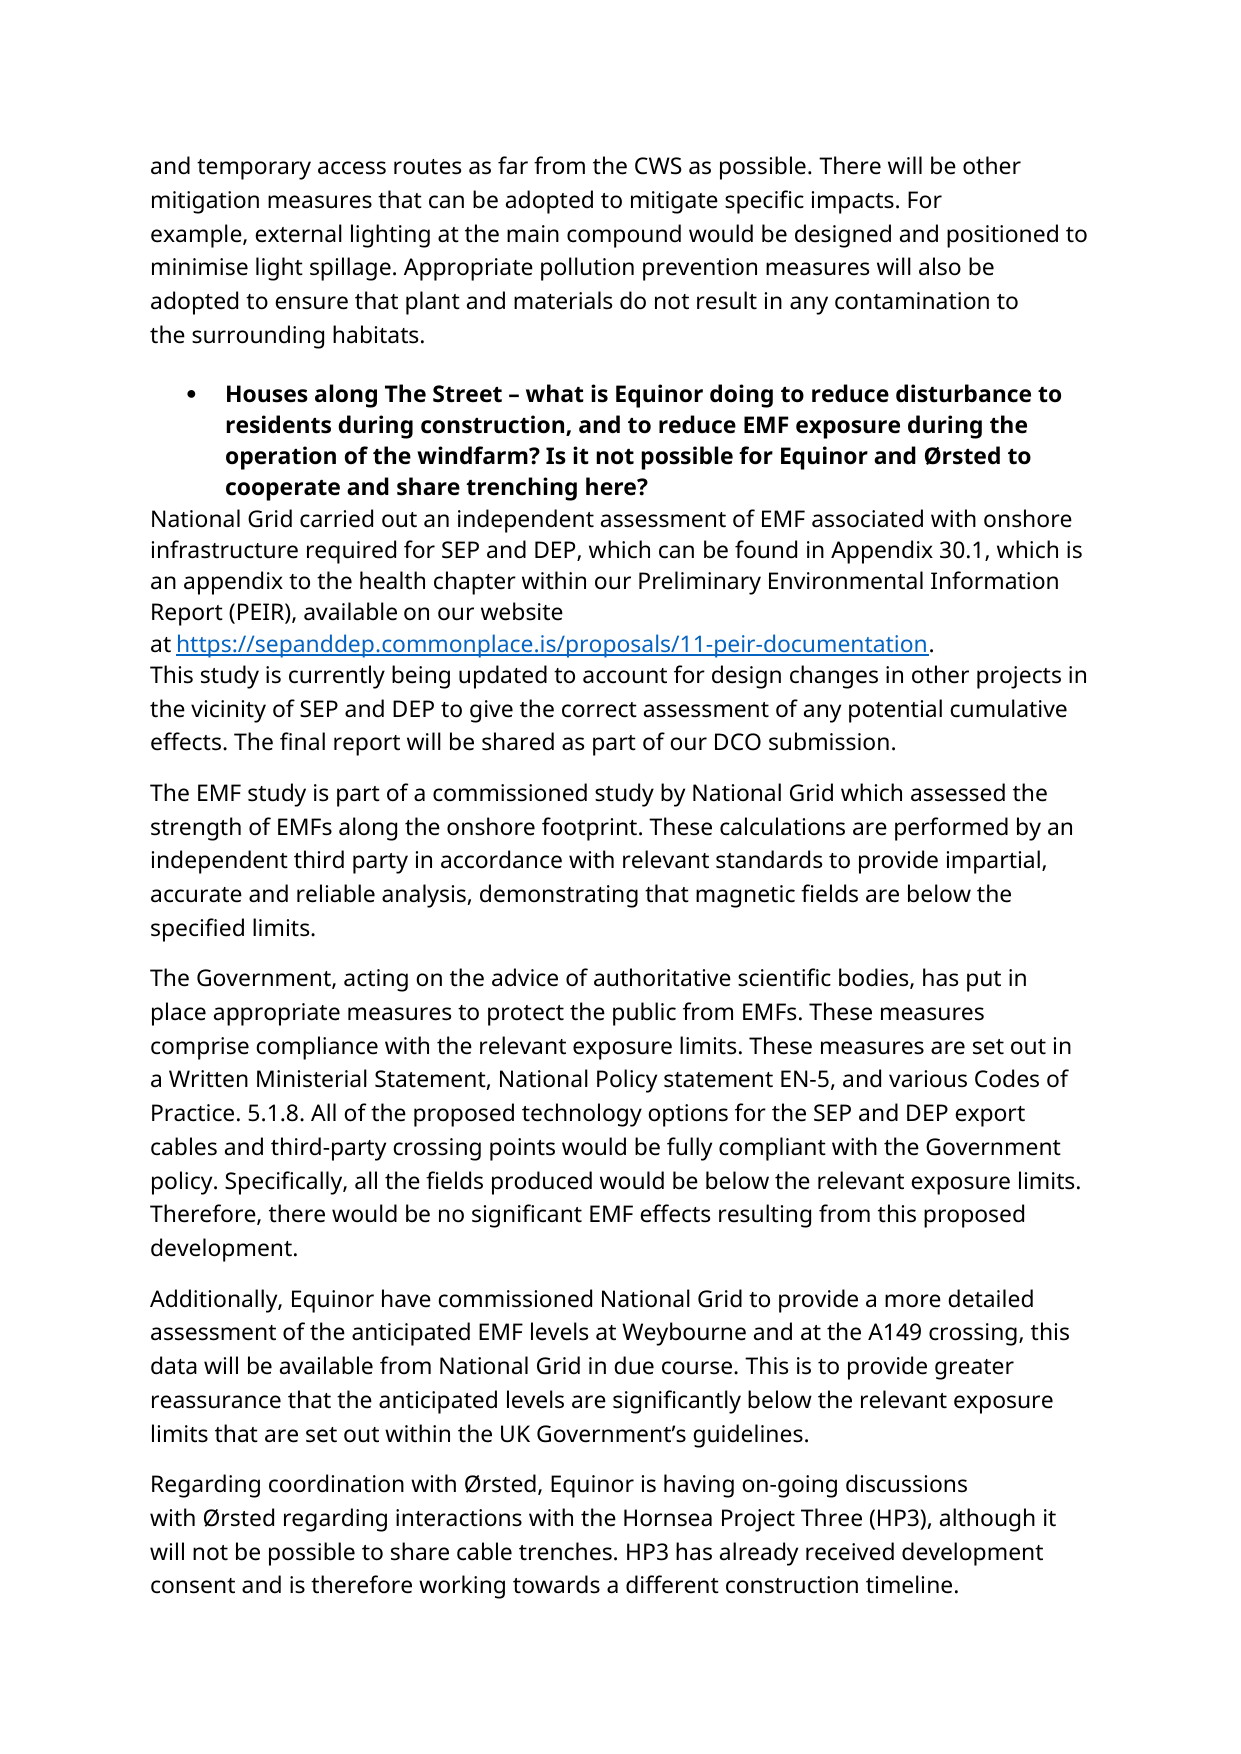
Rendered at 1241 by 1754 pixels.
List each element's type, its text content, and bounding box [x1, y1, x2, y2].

text The EMF study is part of a commissioned study by National Grid which assessed the strength of EMFs along the onshore footprint. These calculations are performed by an independent third party in accordance with relevant standards to provide impartial, accurate and reliable analysis, demonstrating that magnetic fields are below the specified limits. [150, 777, 1090, 943]
text This study is currently being updated to account for design changes in other projects in the vicinity of SEP and DEP to give the correct assessment of any potential cumulative effects. The final report will be shared as part of our DCO submission. [150, 659, 1090, 757]
text Additionally, Equinor have commissioned National Grid to provide a more detailed assessment of the anticipated EMF levels at Weybourne and at the A149 crossing, this data will be available from National Grid in due course. This is to provide greater reassurance that the anticipated levels are significantly below the relevant exposure limits that are set out within the UK Government’s guidelines. [150, 1282, 1090, 1449]
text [150, 150, 1090, 350]
text National Grid carried out an independent assessment of EMF associated with onshore infrastructure required for SEP and DEP, which can be found in Appendix 30.1, which is an appendix to the health chapter within our Preliminary Environmental Information Report (PEIR), available on our website at https://sepanddep.commonplace.is/proposals/11-peir-documentation. [150, 502, 1090, 659]
text The Government, acting on the advice of authoritative scientific bodies, has put in place appropriate measures to protect the public from EMFs. These measures comprise compliance with the relevant exposure limits. These measures are set out in a Written Ministerial Statement, National Policy statement EN-5, and various Codes of Practice. 5.1.8. All of the proposed technology options for the SEP and DEP export cables and third-party crossing points would be fully compliant with the Government policy. Specifically, all the fields produced would be below the relevant exposure limits. Therefore, there would be no significant EMF effects resulting from this proposed development. [150, 962, 1090, 1263]
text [150, 1468, 1090, 1600]
list Houses along The Street – what is Equinor doing to reduce disturbance to residents during construction, and to reduce EMF exposure during the operation of the windfarm? Is it not possible for Equinor and Ørsted to cooperate and share trenching here? [187, 377, 1090, 502]
